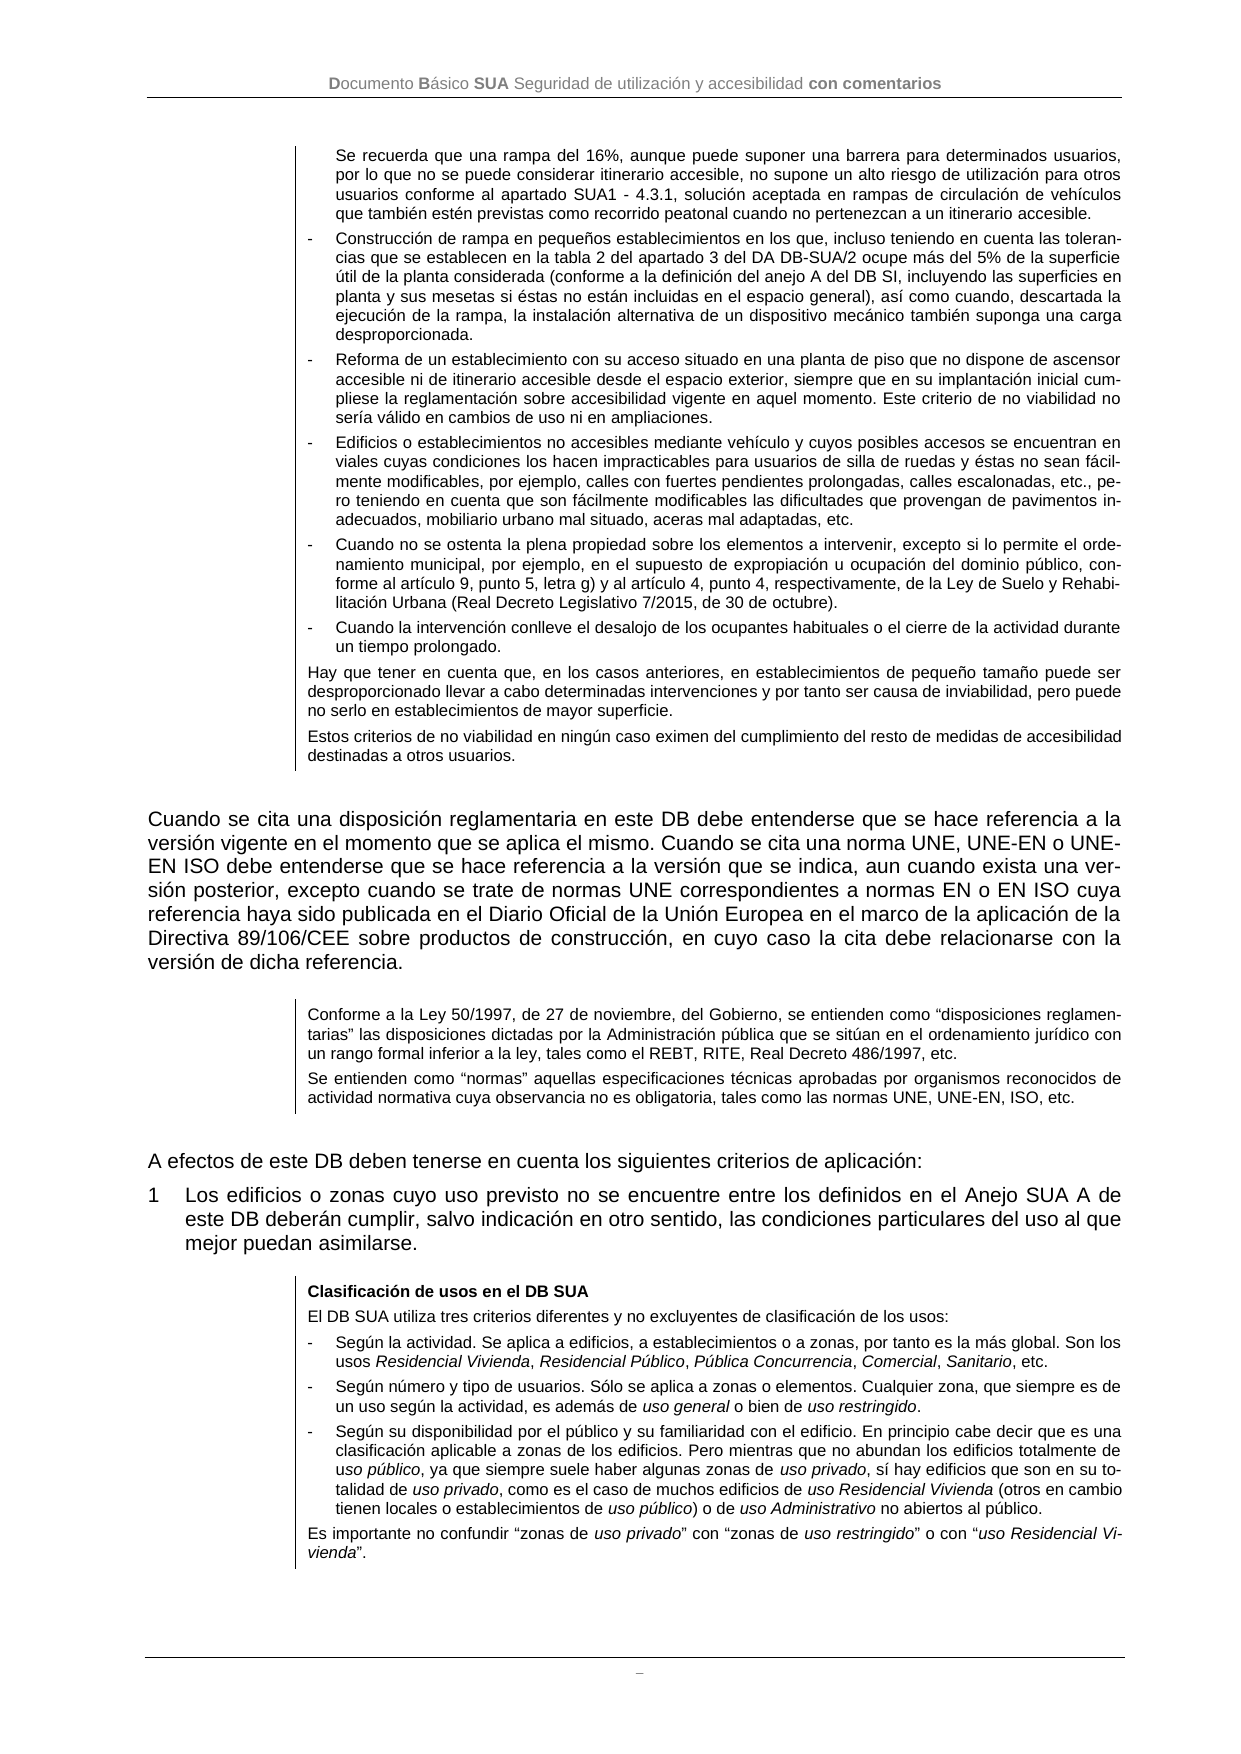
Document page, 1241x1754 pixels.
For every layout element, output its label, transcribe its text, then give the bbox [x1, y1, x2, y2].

list Cuando la intervención conlleve el desalojo de los ocupantes habituales o el cierre de la actividad durante un tiempo prolongado. [307, 618, 1122, 656]
list Según número y tipo de usuarios. Sólo se aplica a zonas o elementos. Cualquier zona, que siempre es de un uso según la actividad, es además de uso general o bien de uso restringido. [307, 1377, 1122, 1416]
list Construcción de rampa en pequeños establecimientos en los que, incluso teniendo en cuenta las toleran- cias que se establecen en la tabla 2 del apartado 3 del DA DB-SUA/2 ocupe más del 5% de la superficie útil de la planta considerada (conforme a la definición del anejo A del DB SI, incluyendo las superficies en planta y sus mesetas si éstas no están incluidas en el espacio general), así como cuando, descartada la ejecución de la rampa, la instalación alternativa de un dispositivo mecánico también suponga una carga desproporcionada. [307, 229, 1122, 344]
list Reforma de un establecimiento con su acceso situado en una planta de piso que no dispone de ascensor accesible ni de itinerario accesible desde el espacio exterior, siempre que en su implantación inicial cum- pliese la reglamentación sobre accesibilidad vigente en aquel momento. Este criterio de no viabilidad no sería válido en cambios de uso ni en ampliaciones. [307, 350, 1122, 427]
text Hay que tener en cuenta que, en los casos anteriores, en establecimientos de pequeño tamaño puede ser desproporcionado llevar a cabo determinadas intervenciones y por tanto ser causa de inviabilidad, pero puede no serlo en establecimientos de mayor superficie. [307, 663, 1122, 720]
list Edificios o establecimientos no accesibles mediante vehículo y cuyos posibles accesos se encuentran en viales cuyas condiciones los hacen impracticables para usuarios de silla de ruedas y éstas no sean fácil- mente modificables, por ejemplo, calles con fuertes pendientes prolongadas, calles escalonadas, etc., pe- ro teniendo en cuenta que son fácilmente modificables las dificultades que provengan de pavimentos in- adecuados, mobiliario urbano mal situado, aceras mal adaptadas, etc. [307, 433, 1122, 529]
list Según la actividad. Se aplica a edificios, a establecimientos o a zonas, por tanto es la más global. Son los usos Residencial Vivienda, Residencial Público, Pública Concurrencia, Comercial, Sanitario, etc. [307, 1333, 1122, 1371]
list Los edificios o zonas cuyo uso previsto no se encuentre entre los definidos en el Anejo SUA A de este DB deberán cumplir, salvo indicación en otro sentido, las condiciones particulares del uso al que mejor puedan asimilarse. [148, 1183, 1123, 1255]
subtitle A efectos de este DB deben tenerse en cuenta los siguientes criterios de aplicación: [148, 1149, 1142, 1173]
subtitle Cuando se cita una disposición reglamentaria en este DB debe entenderse que se hace referencia a la versión vigente en el momento que se aplica el mismo. Cuando se cita una norma UNE, UNE-EN o UNE- EN ISO debe entenderse que se hace referencia a la versión que se indica, aun cuando exista una ver- sión posterior, excepto cuando se trate de normas UNE correspondientes a normas EN o EN ISO cuya referencia haya sido publicada en el Diario Oficial de la Unión Europea en el marco de la aplicación de la Directiva 89/106/CEE sobre productos de construcción, en cuyo caso la cita debe relacionarse con la versión de dicha referencia. [148, 806, 1123, 974]
list Según su disponibilidad por el público y su familiaridad con el edificio. En principio cabe decir que es una clasificación aplicable a zonas de los edificios. Pero mientras que no abundan los edificios totalmente de uso público, ya que siempre suele haber algunas zonas de uso privado, sí hay edificios que son en su to- talidad de uso privado, como es el caso de muchos edificios de uso Residencial Vivienda (otros en cambio tienen locales o establecimientos de uso público) o de uso Administrativo no abiertos al público. [307, 1422, 1122, 1518]
text Estos criterios de no viabilidad en ningún caso eximen del cumplimiento del resto de medidas de accesibilidad destinadas a otros usuarios. [307, 726, 1123, 765]
text Se entienden como “normas” aquellas especificaciones técnicas aprobadas por organismos reconocidos de actividad normativa cuya observancia no es obligatoria, tales como las normas UNE, UNE-EN, ISO, etc. [307, 1069, 1123, 1107]
list Cuando no se ostenta la plena propiedad sobre los elementos a intervenir, excepto si lo permite el orde- namiento municipal, por ejemplo, en el supuesto de expropiación u ocupación del dominio público, con- forme al artículo 9, punto 5, letra g) y al artículo 4, punto 4, respectivamente, de la Ley de Suelo y Rehabi- litación Urbana (Real Decreto Legislativo 7/2015, de 30 de octubre). [307, 535, 1122, 612]
text Es importante no confundir “zonas de uso privado” con “zonas de uso restringido” o con “uso Residencial Vi- vienda”. [307, 1524, 1123, 1562]
text Se recuerda que una rampa del 16%, aunque puede suponer una barrera para determinados usuarios, por lo que no se puede considerar itinerario accesible, no supone un alto riesgo de utilización para otros usuarios conforme al apartado SUA1 - 4.3.1, solución aceptada en rampas de circulación de vehículos que también estén previstas como recorrido peatonal cuando no pertenezcan a un itinerario accesible. [335, 146, 1122, 223]
subtitle Clasificación de usos en el DB SUA [307, 1282, 1142, 1301]
text Conforme a la Ley 50/1997, de 27 de noviembre, del Gobierno, se entienden como “disposiciones reglamen- tarias” las disposiciones dictadas por la Administración pública que se sitúan en el ordenamiento jurídico con un rango formal inferior a la ley, tales como el REBT, RITE, Real Decreto 486/1997, etc. [307, 1005, 1122, 1063]
text El DB SUA utiliza tres criterios diferentes y no excluyentes de clasificación de los usos: [307, 1307, 1142, 1326]
